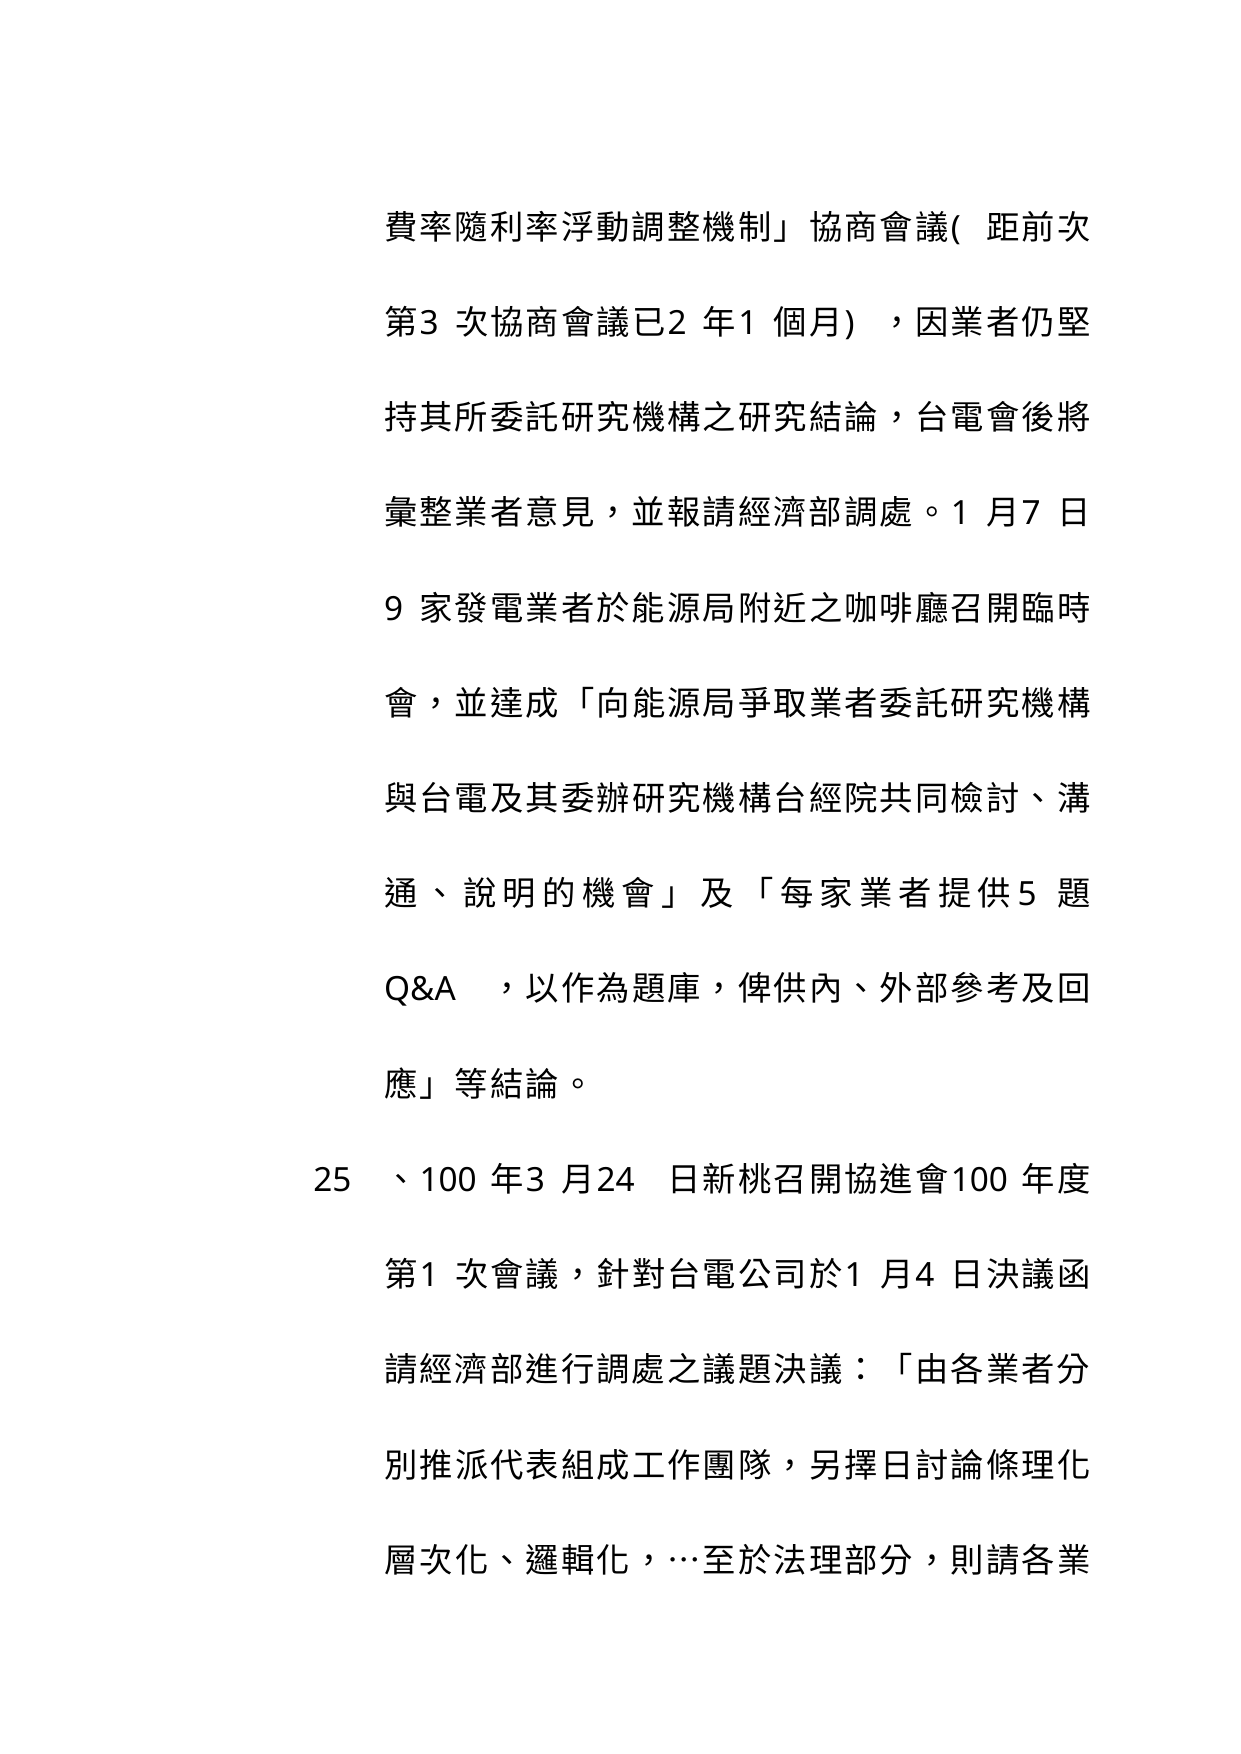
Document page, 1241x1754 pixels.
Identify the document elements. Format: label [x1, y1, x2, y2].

subtitle [280, 177, 1092, 1129]
subtitle [280, 1129, 1092, 1605]
